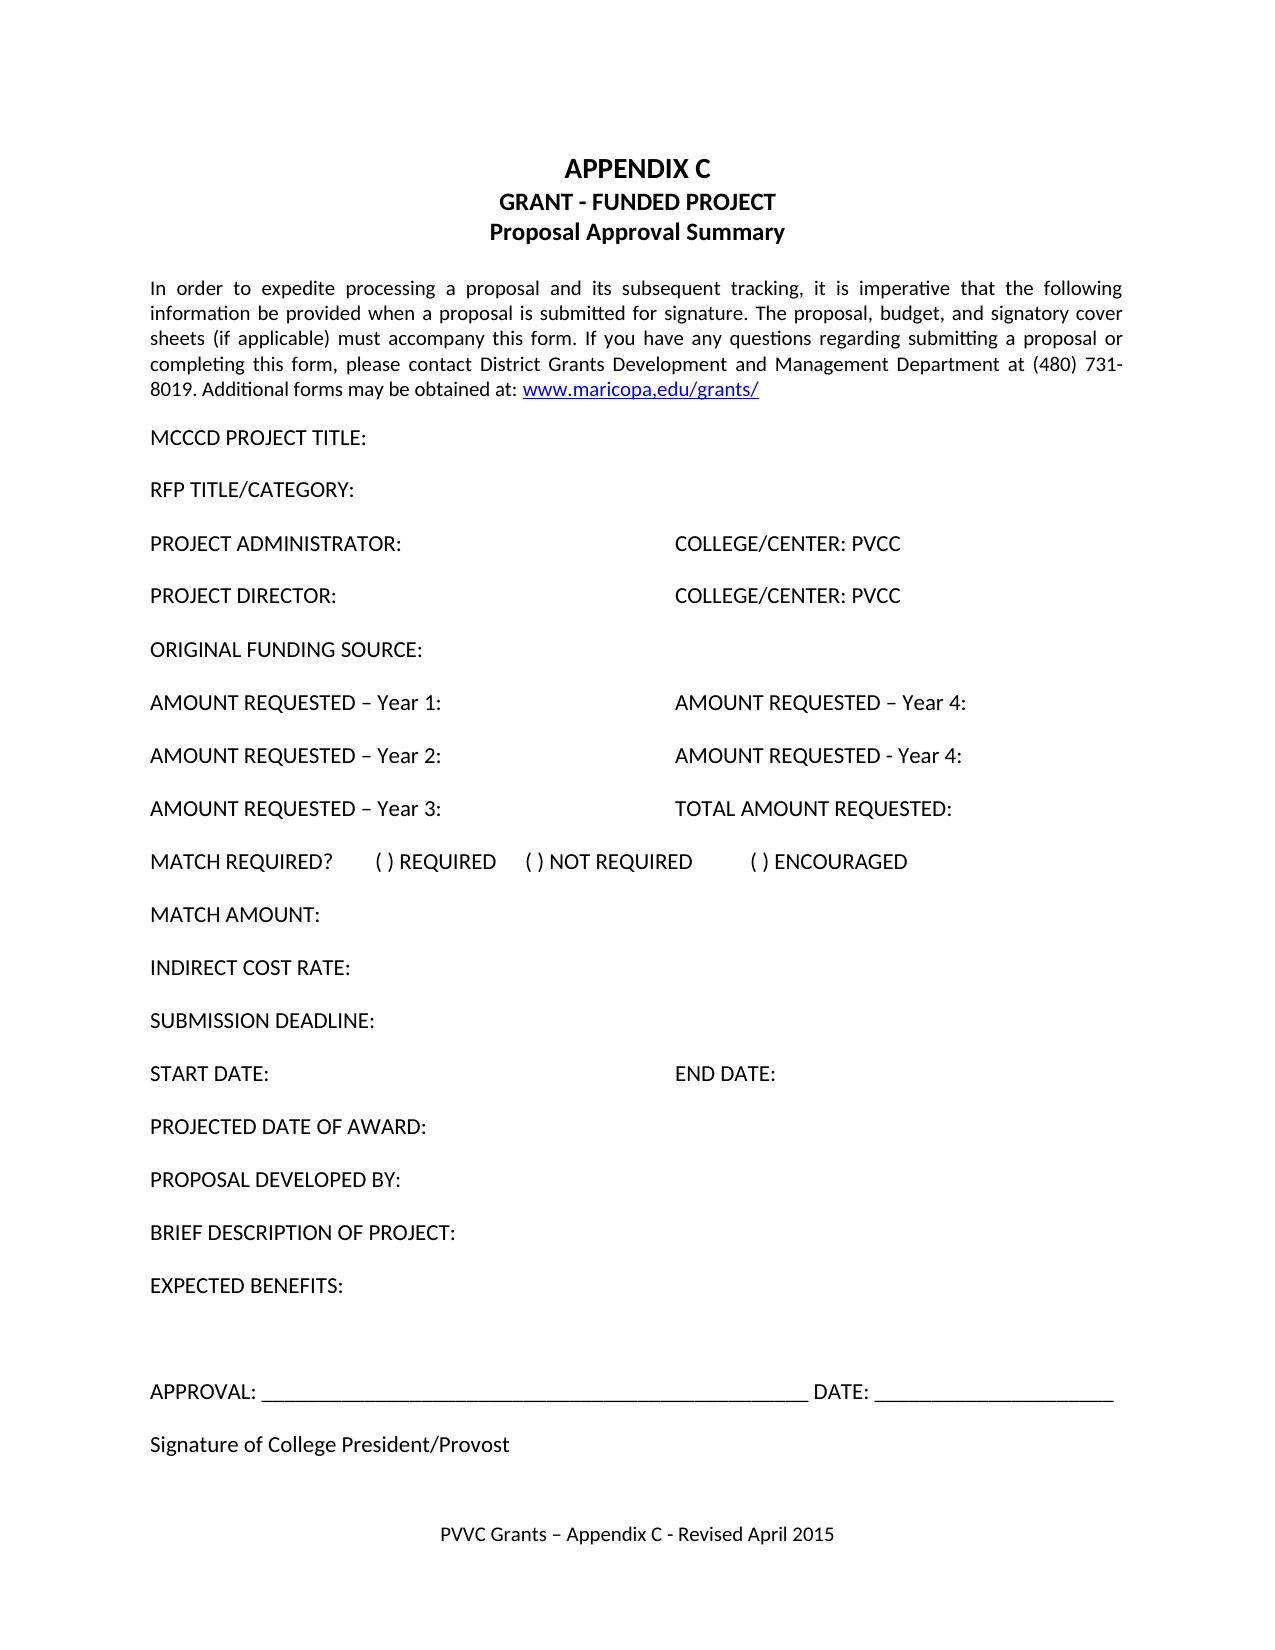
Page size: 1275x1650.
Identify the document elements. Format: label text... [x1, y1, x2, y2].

text AMOUNT REQUESTED - Year 4: [675, 741, 1125, 769]
text AMOUNT REQUESTED – Year 4: [675, 688, 1125, 716]
text PROPOSAL DEVELOPED BY: [150, 1165, 1125, 1193]
text MATCH REQUIRED? ( ) REQUIRED ( ) NOT REQUIRED ( ) ENCOURAGED [150, 847, 1125, 875]
text EXPECTED BENEFITS: [150, 1271, 1125, 1299]
text RFP TITLE/CATEGORY: [150, 476, 1125, 504]
text In order to expedite processing a proposal and its subsequent tracking, it is imperative that the following information be provided when a proposal is submitted for signature. The proposal, budget, and signatory cover sheets (if applicable) must accompany this form. If you have any questions regarding submitting a proposal or completing this form, please contact District Grants Development and Management Department at (480) 731-8019. Additional forms may be obtained at: www.maricopa,edu/grants/ [150, 275, 1125, 402]
text TOTAL AMOUNT REQUESTED: [675, 794, 1125, 822]
text MCCCD PROJECT TITLE: [150, 423, 1125, 451]
text MATCH AMOUNT: [150, 900, 1125, 928]
text AMOUNT REQUESTED – Year 2: [150, 741, 600, 769]
text START DATE: END DATE: [150, 1059, 1125, 1087]
text AMOUNT REQUESTED – Year 3: [150, 794, 600, 822]
text Proposal Approval Summary [150, 216, 1125, 247]
text Signature of College President/Provost [150, 1430, 1125, 1458]
text AMOUNT REQUESTED – Year 1: [150, 688, 600, 716]
text APPENDIX C [150, 150, 1125, 186]
text ORIGINAL FUNDING SOURCE: [150, 635, 1125, 663]
text GRANT - FUNDED PROJECT [150, 186, 1125, 216]
text APPROVAL: ________________________________________________ DATE: _____________________ [150, 1377, 1125, 1405]
text SUBMISSION DEADLINE: [150, 1006, 1125, 1034]
text PROJECT ADMINISTRATOR: COLLEGE/CENTER: PVCC [150, 529, 1125, 557]
text INDIRECT COST RATE: [150, 953, 1125, 981]
text PROJECT DIRECTOR: COLLEGE/CENTER: PVCC [150, 582, 1125, 610]
text PROJECTED DATE OF AWARD: [150, 1112, 1125, 1140]
text BRIEF DESCRIPTION OF PROJECT: [150, 1218, 1125, 1246]
